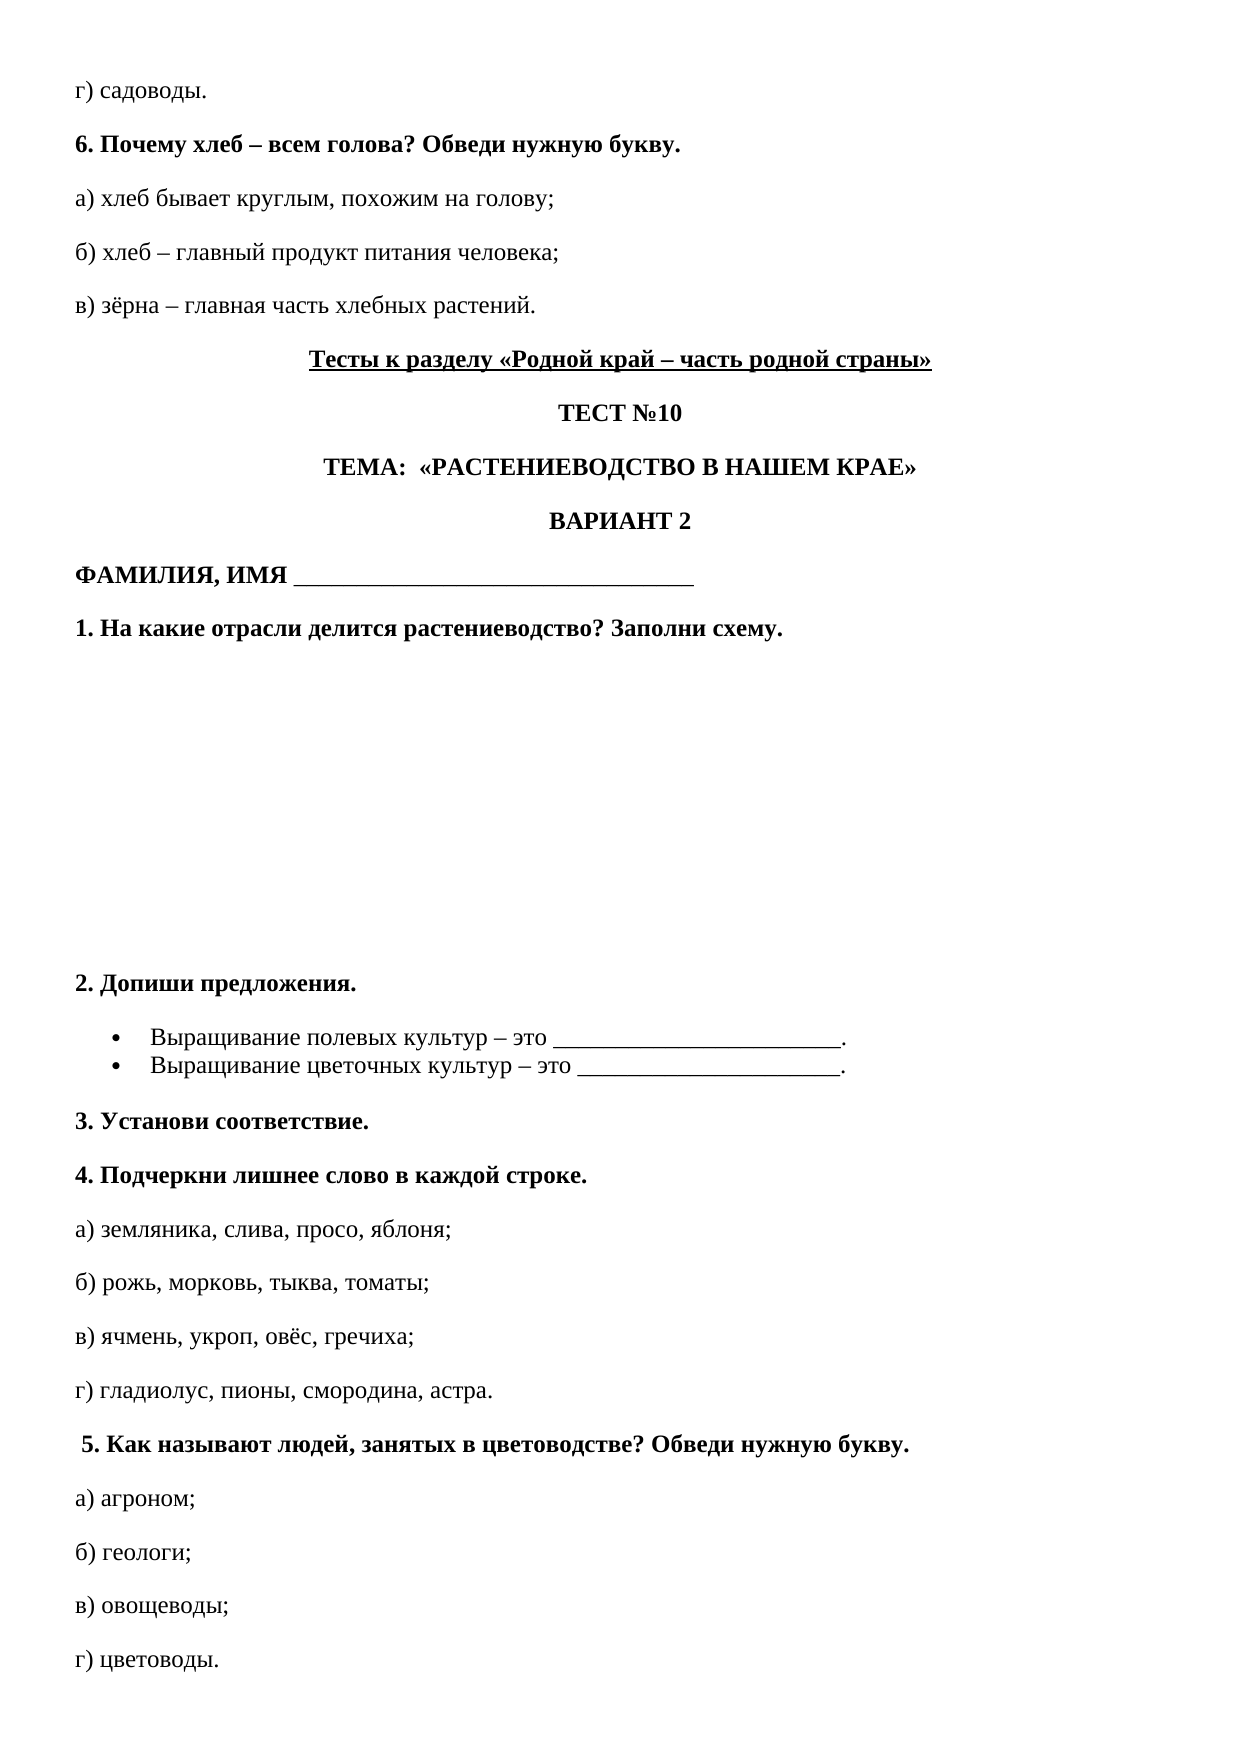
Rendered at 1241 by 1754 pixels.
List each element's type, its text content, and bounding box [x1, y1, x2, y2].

text 6. Почему хлеб – всем голова? Обведи нужную букву. [75, 129, 1165, 158]
text б) хлеб – главный продукт питания человека; [75, 237, 1165, 265]
text г) цветоводы. [75, 1644, 1165, 1673]
text а) агроном; [75, 1483, 1165, 1512]
text 3. Установи соответствие. [75, 1079, 1165, 1135]
list Выращивание цветочных культур – это _____________________. [112, 1050, 1165, 1079]
text 4. Подчеркни лишнее слово в каждой строке. [75, 1160, 1165, 1188]
text 1. На какие отрасли делится растениеводство? Заполни схему. [75, 613, 1165, 642]
text 2. Допиши предложения. [75, 968, 1165, 997]
list Выращивание полевых культур – это _______________________. [112, 1022, 1165, 1050]
text в) ячмень, укроп, овёс, гречиха; [75, 1321, 1165, 1350]
text 5. Как называют людей, занятых в цветоводстве? Обведи нужную букву. [75, 1429, 1165, 1458]
text ТЕМА: «РАСТЕНИЕВОДСТВО В НАШЕМ КРАЕ» [75, 452, 1165, 481]
text в) зёрна – главная часть хлебных растений. [75, 290, 1165, 319]
text Тесты к разделу «Родной край – часть родной страны» [75, 344, 1165, 373]
text г) садоводы. [75, 75, 1165, 104]
text а) земляника, слива, просо, яблоня; [75, 1214, 1165, 1242]
text б) рожь, морковь, тыква, томаты; [75, 1267, 1165, 1296]
text б) геологи; [75, 1537, 1165, 1566]
text г) гладиолус, пионы, смородина, астра. [75, 1375, 1165, 1404]
text в) овощеводы; [75, 1591, 1165, 1619]
text ВАРИАНТ 2 [75, 506, 1165, 534]
text ТЕСТ №10 [75, 398, 1165, 427]
text а) хлеб бывает круглым, похожим на голову; [75, 183, 1165, 211]
text ФАМИЛИЯ, ИМЯ ________________________________ [75, 560, 1165, 588]
